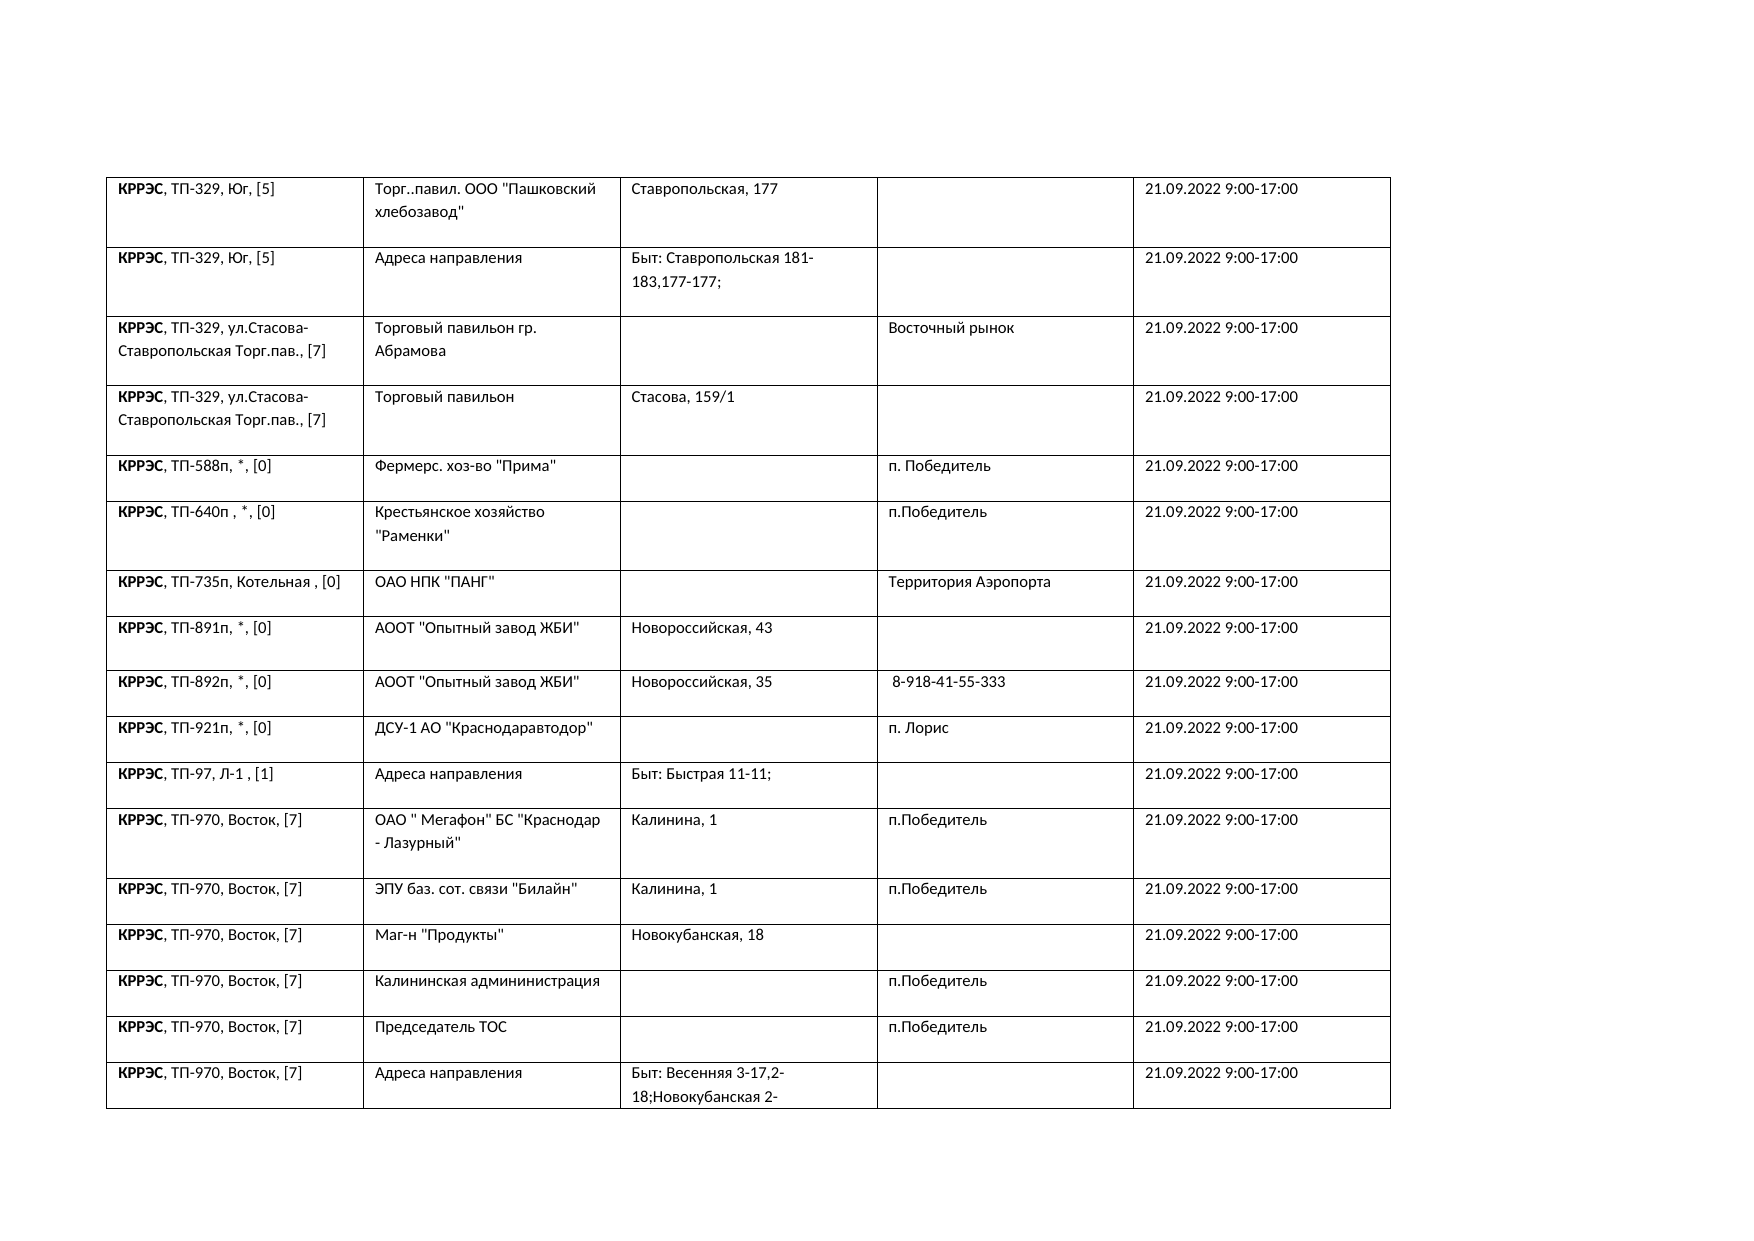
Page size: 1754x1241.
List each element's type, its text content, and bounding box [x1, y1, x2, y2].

table_cell [878, 248, 1133, 316]
table_cell п. Лорис [878, 717, 1133, 762]
table_cell [878, 925, 1133, 969]
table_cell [107, 178, 363, 247]
table_cell 21.09.2022 9:00-17:00 [1134, 763, 1390, 808]
table_cell п.Победитель [878, 879, 1133, 923]
table_cell [621, 502, 877, 570]
table_cell 21.09.2022 9:00-17:00 [1134, 809, 1390, 877]
table_cell п.Победитель [878, 809, 1133, 877]
table_cell Адреса направления [364, 763, 620, 808]
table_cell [621, 1063, 877, 1108]
table_cell Торг..павил. ООО "Пашковский хлебозавод" [364, 178, 620, 247]
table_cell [1134, 1063, 1390, 1108]
table_cell Новокубанская, 18 [621, 925, 877, 969]
table_cell 21.09.2022 9:00-17:00 [1134, 386, 1390, 455]
table_cell КРРЭС, ТП-892п, *, [0] [107, 671, 363, 716]
table_cell Новороссийская, 35 [621, 671, 877, 716]
table_cell АООТ "Опытный завод ЖБИ" [364, 671, 620, 716]
table_cell п.Победитель [878, 1017, 1133, 1062]
table_cell [621, 717, 877, 762]
table_cell 21.09.2022 9:00-17:00 [1134, 671, 1390, 716]
table_cell КРРЭС, ТП-329, ул.Стасова-Ставропольская Торг.пав., [7] [107, 386, 363, 455]
table_cell Адреса направления [364, 1063, 620, 1108]
table_cell КРРЭС, ТП-735п, Котельная , [0] [107, 571, 363, 616]
table_cell [878, 386, 1133, 455]
table_cell КРРЭС, ТП-329, ул.Стасова-Ставропольская Торг.пав., [7] [107, 317, 363, 385]
table_cell Ставропольская, 177 [621, 178, 877, 247]
table_cell Торговый павильон [364, 386, 620, 455]
table_cell Территория Аэропорта [878, 571, 1133, 616]
table_cell 21.09.2022 9:00-17:00 [1134, 717, 1390, 762]
table_cell КРРЭС, ТП-970, Восток, [7] [107, 925, 363, 969]
table_cell КРРЭС, ТП-921п, *, [0] [107, 717, 363, 762]
table_cell КРРЭС, ТП-891п, *, [0] [107, 617, 363, 670]
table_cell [1134, 178, 1390, 247]
table_cell 8-918-41-55-333 [878, 671, 1133, 716]
table_cell 21.09.2022 9:00-17:00 [1134, 502, 1390, 570]
table_cell Председатель ТОС [364, 1017, 620, 1062]
table_cell п.Победитель [878, 502, 1133, 570]
table_cell Фермерс. хоз-во "Прима" [364, 456, 620, 501]
table_cell 21.09.2022 9:00-17:00 [1134, 1017, 1390, 1062]
table_cell Калинина, 1 [621, 879, 877, 923]
table_cell Быт: Быстрая 11-11; [621, 763, 877, 808]
table_cell ДСУ-1 АО "Краснодаравтодор" [364, 717, 620, 762]
table_cell 21.09.2022 9:00-17:00 [1134, 617, 1390, 670]
table_cell КРРЭС, ТП-588п, *, [0] [107, 456, 363, 501]
table_cell п.Победитель [878, 971, 1133, 1016]
table_cell КРРЭС, ТП-970, Восток, [7] [107, 1017, 363, 1062]
table_cell 21.09.2022 9:00-17:00 [1134, 456, 1390, 501]
table_cell Новороссийская, 43 [621, 617, 877, 670]
table_cell Крестьянское хозяйство "Раменки" [364, 502, 620, 570]
table_cell КРРЭС, ТП-970, Восток, [7] [107, 971, 363, 1016]
table_cell Быт: Ставропольская 181-183,177-177; [621, 248, 877, 316]
table_cell 21.09.2022 9:00-17:00 [1134, 971, 1390, 1016]
table_cell Калинина, 1 [621, 809, 877, 877]
table_cell 21.09.2022 9:00-17:00 [1134, 571, 1390, 616]
table_cell ЭПУ баз. сот. связи "Билайн" [364, 879, 620, 923]
table_cell [878, 178, 1133, 247]
table_cell Торговый павильон гр. Абрамова [364, 317, 620, 385]
table_cell [621, 971, 877, 1016]
table_cell ОАО " Мегафон" БС "Краснодар - Лазурный" [364, 809, 620, 877]
table_cell ОАО НПК "ПАНГ" [364, 571, 620, 616]
table_cell Стасова, 159/1 [621, 386, 877, 455]
table_cell КРРЭС, ТП-329, Юг, [5] [107, 248, 363, 316]
table_cell [878, 617, 1133, 670]
table_cell [621, 1017, 877, 1062]
table_cell КРРЭС, ТП-640п , *, [0] [107, 502, 363, 570]
table_cell 21.09.2022 9:00-17:00 [1134, 879, 1390, 923]
table_cell п. Победитель [878, 456, 1133, 501]
table_cell [621, 317, 877, 385]
table_cell [878, 1063, 1133, 1108]
table_cell КРРЭС, ТП-970, Восток, [7] [107, 809, 363, 877]
table_cell Калининская админинистрация [364, 971, 620, 1016]
table_cell КРРЭС, ТП-97, Л-1 , [1] [107, 763, 363, 808]
table_cell Маг-н "Продукты" [364, 925, 620, 969]
table_cell 21.09.2022 9:00-17:00 [1134, 317, 1390, 385]
table_cell Адреса направления [364, 248, 620, 316]
table_cell Восточный рынок [878, 317, 1133, 385]
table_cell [107, 1063, 363, 1108]
table_cell АООТ "Опытный завод ЖБИ" [364, 617, 620, 670]
table_cell [878, 763, 1133, 808]
table_cell 21.09.2022 9:00-17:00 [1134, 248, 1390, 316]
table_cell КРРЭС, ТП-970, Восток, [7] [107, 879, 363, 923]
table_cell 21.09.2022 9:00-17:00 [1134, 925, 1390, 969]
table_cell [621, 456, 877, 501]
table_cell [621, 571, 877, 616]
